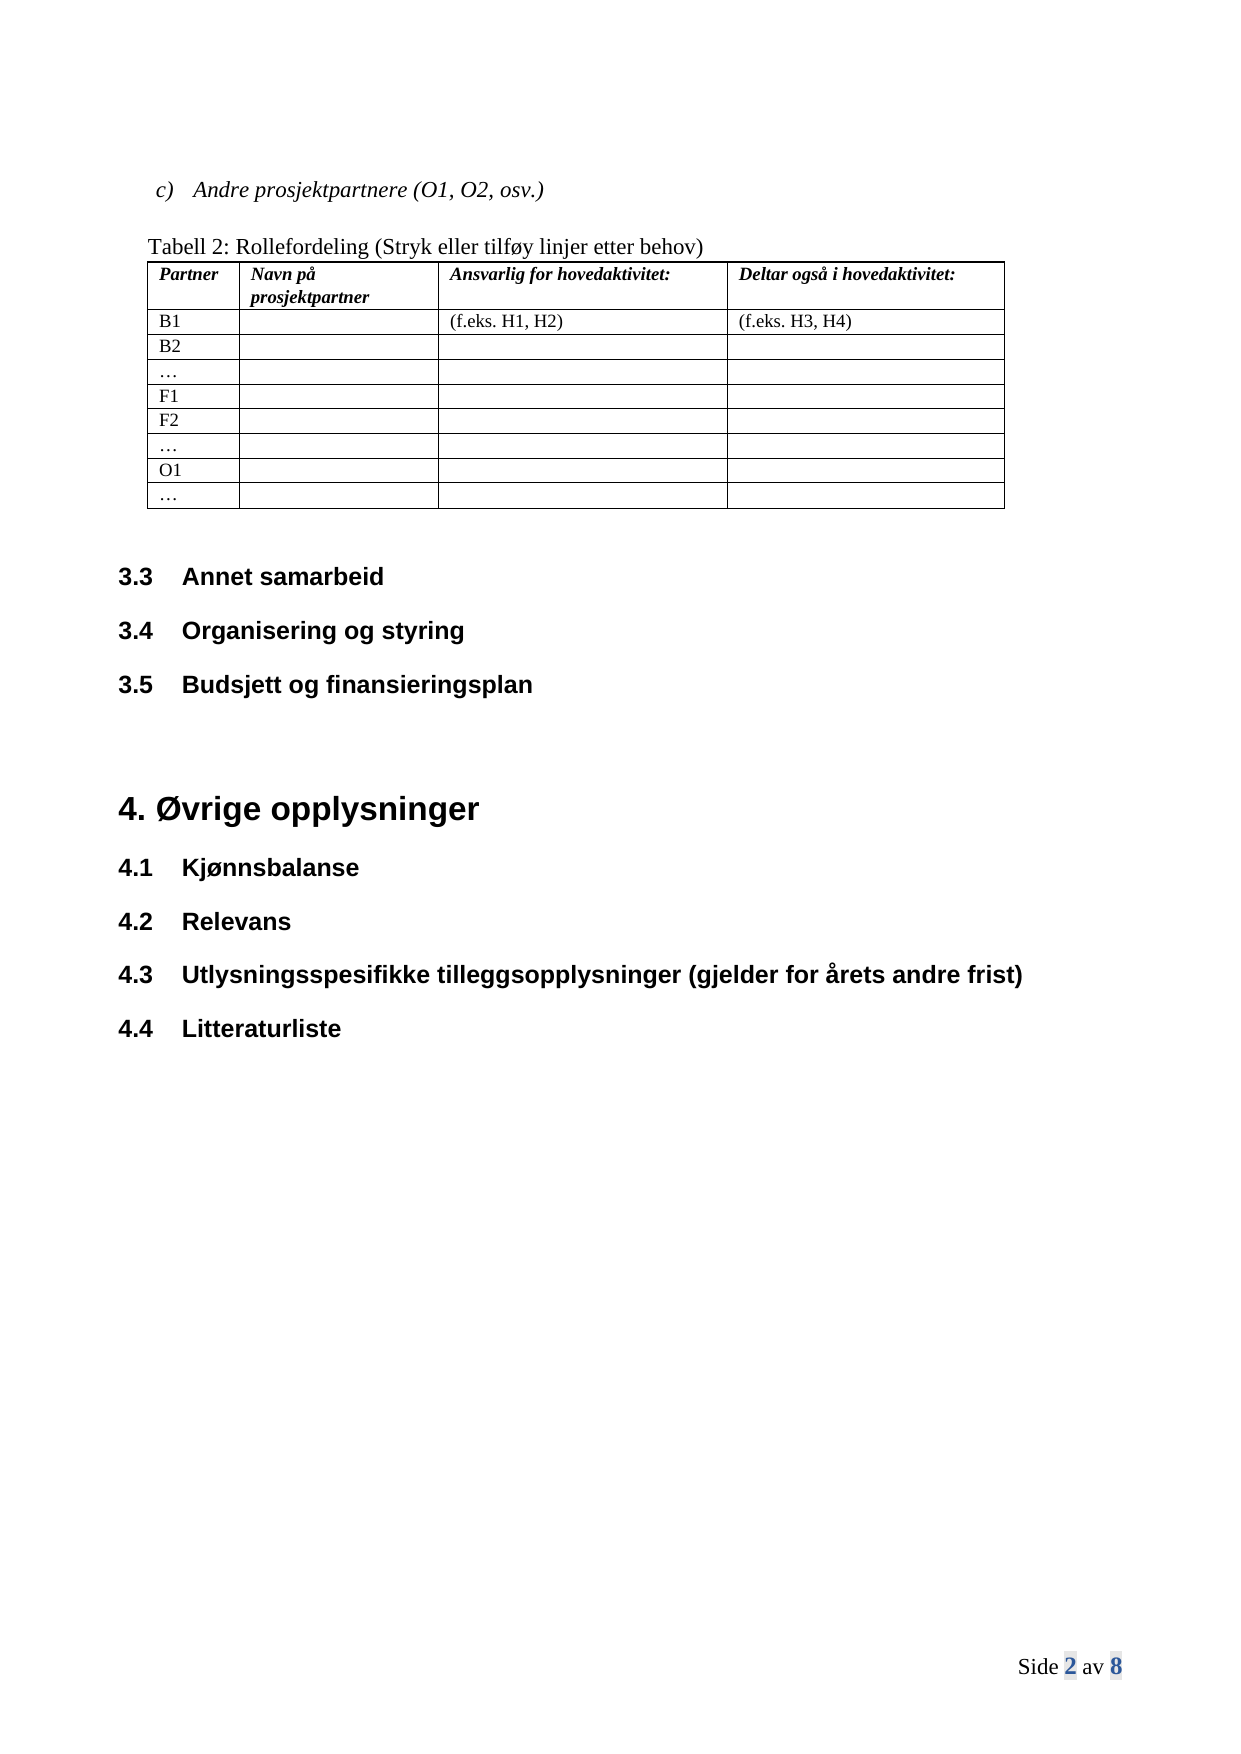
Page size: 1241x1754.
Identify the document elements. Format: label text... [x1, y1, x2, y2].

table_cell [439, 385, 727, 408]
subtitle Litteraturliste [118, 1014, 1122, 1043]
table_cell (f.eks. H1, H2) [439, 310, 727, 334]
table_cell (f.eks. H3, H4) [728, 310, 1004, 334]
table_cell B2 [148, 335, 239, 359]
subtitle Kjønnsbalanse [118, 853, 1122, 881]
table_header Deltar også i hovedaktivitet: [728, 263, 1004, 309]
table_cell [240, 409, 438, 433]
table_cell [728, 335, 1004, 359]
text Tabell 2: Rollefordeling (Stryk eller tilføy linjer etter behov) [148, 233, 1122, 259]
table_cell [728, 385, 1004, 408]
subtitle Utlysningsspesifikke tilleggsopplysninger (gjelder for årets andre frist) [118, 960, 1122, 989]
table_cell … [148, 360, 239, 383]
subtitle Relevans [118, 906, 1122, 935]
table_cell B1 [148, 310, 239, 334]
table_cell F2 [148, 409, 239, 433]
table_header Navn på prosjektpartner [240, 263, 438, 309]
table_cell F1 [148, 385, 239, 408]
subtitle Øvrige opplysninger [118, 789, 1122, 828]
list Andre prosjektpartnere (O1, O2, osv.) [156, 176, 1122, 202]
table_header Ansvarlig for hovedaktivitet: [439, 263, 727, 309]
table_cell [728, 409, 1004, 433]
table_cell [439, 335, 727, 359]
table_cell [240, 459, 438, 482]
table_cell [439, 360, 727, 383]
table_cell [240, 360, 438, 383]
table_cell [728, 434, 1004, 457]
table_header Partner [148, 263, 239, 309]
table_cell [439, 409, 727, 433]
subtitle Budsjett og finansieringsplan [118, 669, 1122, 698]
table_cell [240, 335, 438, 359]
table_cell [728, 360, 1004, 383]
table_cell [728, 483, 1004, 508]
table_cell [240, 385, 438, 408]
table_cell … [148, 483, 239, 508]
table_cell O1 [148, 459, 239, 482]
table_cell … [148, 434, 239, 457]
table_cell [240, 434, 438, 457]
table_cell [439, 483, 727, 508]
table_cell [240, 310, 438, 334]
table_cell [439, 459, 727, 482]
subtitle Organisering og styring [118, 616, 1122, 644]
table_cell [240, 483, 438, 508]
subtitle Annet samarbeid [118, 562, 1122, 591]
table_cell [439, 434, 727, 457]
table_cell [728, 459, 1004, 482]
